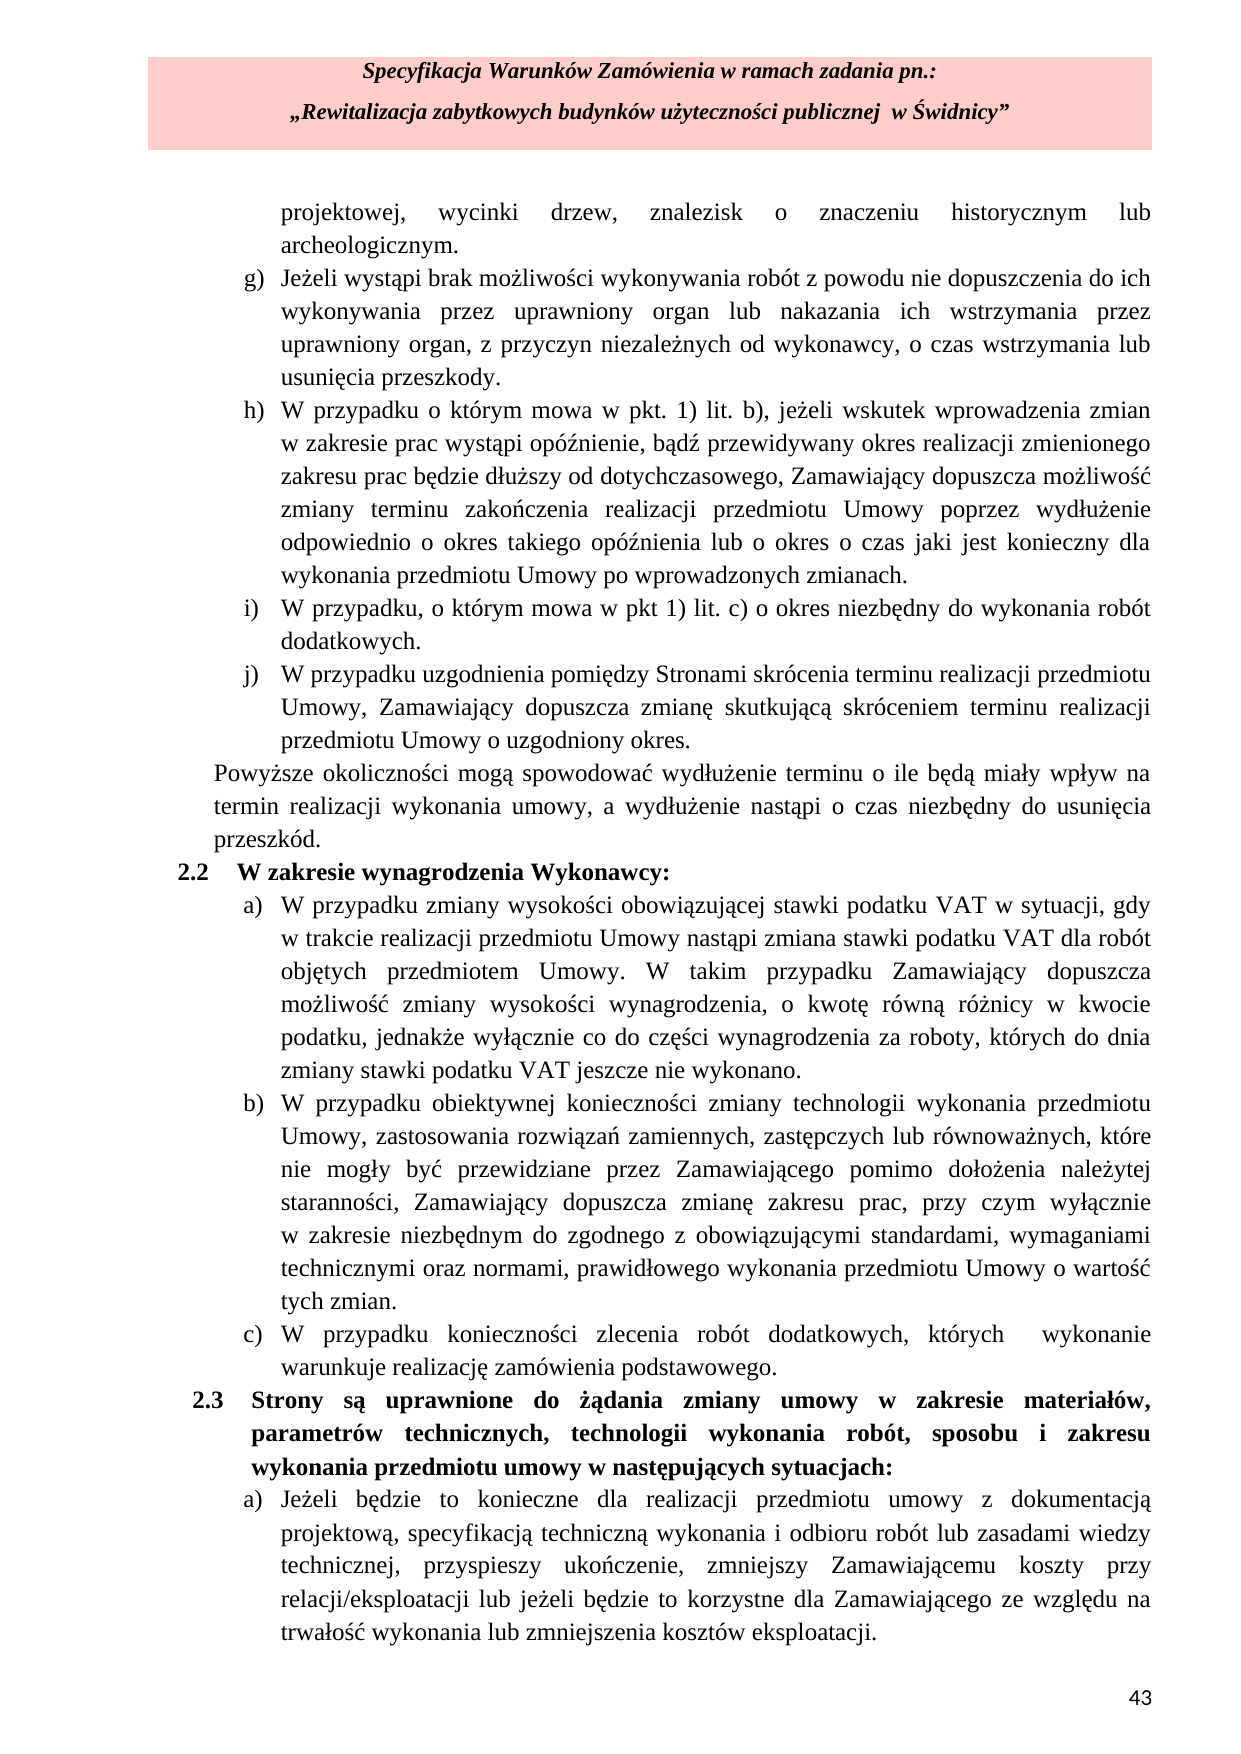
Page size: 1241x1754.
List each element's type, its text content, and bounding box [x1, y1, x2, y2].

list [243, 197, 1152, 258]
list W przypadku o którym mowa w pkt. 1) lit. b), jeżeli wskutek wprowadzenia zmian w zakresie prac wystąpi opóźnienie, bądź przewidywany okres realizacji zmienionego zakresu prac będzie dłuższy od dotychczasowego, Zamawiający dopuszcza możliwość zmiany terminu zakończenia realizacji przedmiotu Umowy poprzez wydłużenie odpowiednio o okres takiego opóźnienia lub o okres o czas jaki jest konieczny dla wykonania przedmiotu Umowy po wprowadzonych zmianach. [243, 395, 1152, 589]
list Jeżeli będzie to konieczne dla realizacji przedmiotu umowy z dokumentacją projektową, specyfikacją techniczną wykonania i odbioru robót lub zasadami wiedzy technicznej, przyspieszy ukończenie, zmniejszy Zamawiającemu koszty przy relacji/eksploatacji lub jeżeli będzie to korzystne dla Zamawiającego ze względu na trwałość wykonania lub zmniejszenia kosztów eksploatacji. [243, 1484, 1152, 1645]
text Powyższe okoliczności mogą spowodować wydłużenie terminu o ile będą miały wpływ na termin realizacji wykonania umowy, a wydłużenie nastąpi o czas niezbędny do usunięcia przeszkód. [214, 758, 1152, 853]
list W zakresie wynagrodzenia Wykonawcy: [177, 857, 1152, 886]
list W przypadku zmiany wysokości obowiązującej stawki podatku VAT w sytuacji, gdy w trakcie realizacji przedmiotu Umowy nastąpi zmiana stawki podatku VAT dla robót objętych przedmiotem Umowy. W takim przypadku Zamawiający dopuszcza możliwość zmiany wysokości wynagrodzenia, o kwotę równą różnicy w kwocie podatku, jednakże wyłącznie co do części wynagrodzenia za roboty, których do dnia zmiany stawki podatku VAT jeszcze nie wykonano. [243, 890, 1152, 1084]
list Strony są uprawnione do żądania zmiany umowy w zakresie materiałów, parametrów technicznych, technologii wykonania robót, sposobu i zakresu wykonania przedmiotu umowy w następujących sytuacjach: [192, 1386, 1152, 1480]
list W przypadku konieczności zlecenia robót dodatkowych, których wykonanie warunkuje realizację zamówienia podstawowego. [243, 1319, 1152, 1381]
list W przypadku, o którym mowa w pkt 1) lit. c) o okres niezbędny do wykonania robót dodatkowych. [243, 593, 1152, 655]
list Jeżeli wystąpi brak możliwości wykonywania robót z powodu nie dopuszczenia do ich wykonywania przez uprawniony organ lub nakazania ich wstrzymania przez uprawniony organ, z przyczyn niezależnych od wykonawcy, o czas wstrzymania lub usunięcia przeszkody. [243, 263, 1152, 391]
list W przypadku uzgodnienia pomiędzy Stronami skrócenia terminu realizacji przedmiotu Umowy, Zamawiający dopuszcza zmianę skutkującą skróceniem terminu realizacji przedmiotu Umowy o uzgodniony okres. [243, 659, 1152, 754]
list W przypadku obiektywnej konieczności zmiany technologii wykonania przedmiotu Umowy, zastosowania rozwiązań zamiennych, zastępczych lub równoważnych, które nie mogły być przewidziane przez Zamawiającego pomimo dołożenia należytej staranności, Zamawiający dopuszcza zmianę zakresu prac, przy czym wyłącznie w zakresie niezbędnym do zgodnego z obowiązującymi standardami, wymaganiami technicznymi oraz normami, prawidłowego wykonania przedmiotu Umowy o wartość tych zmian. [243, 1088, 1152, 1315]
